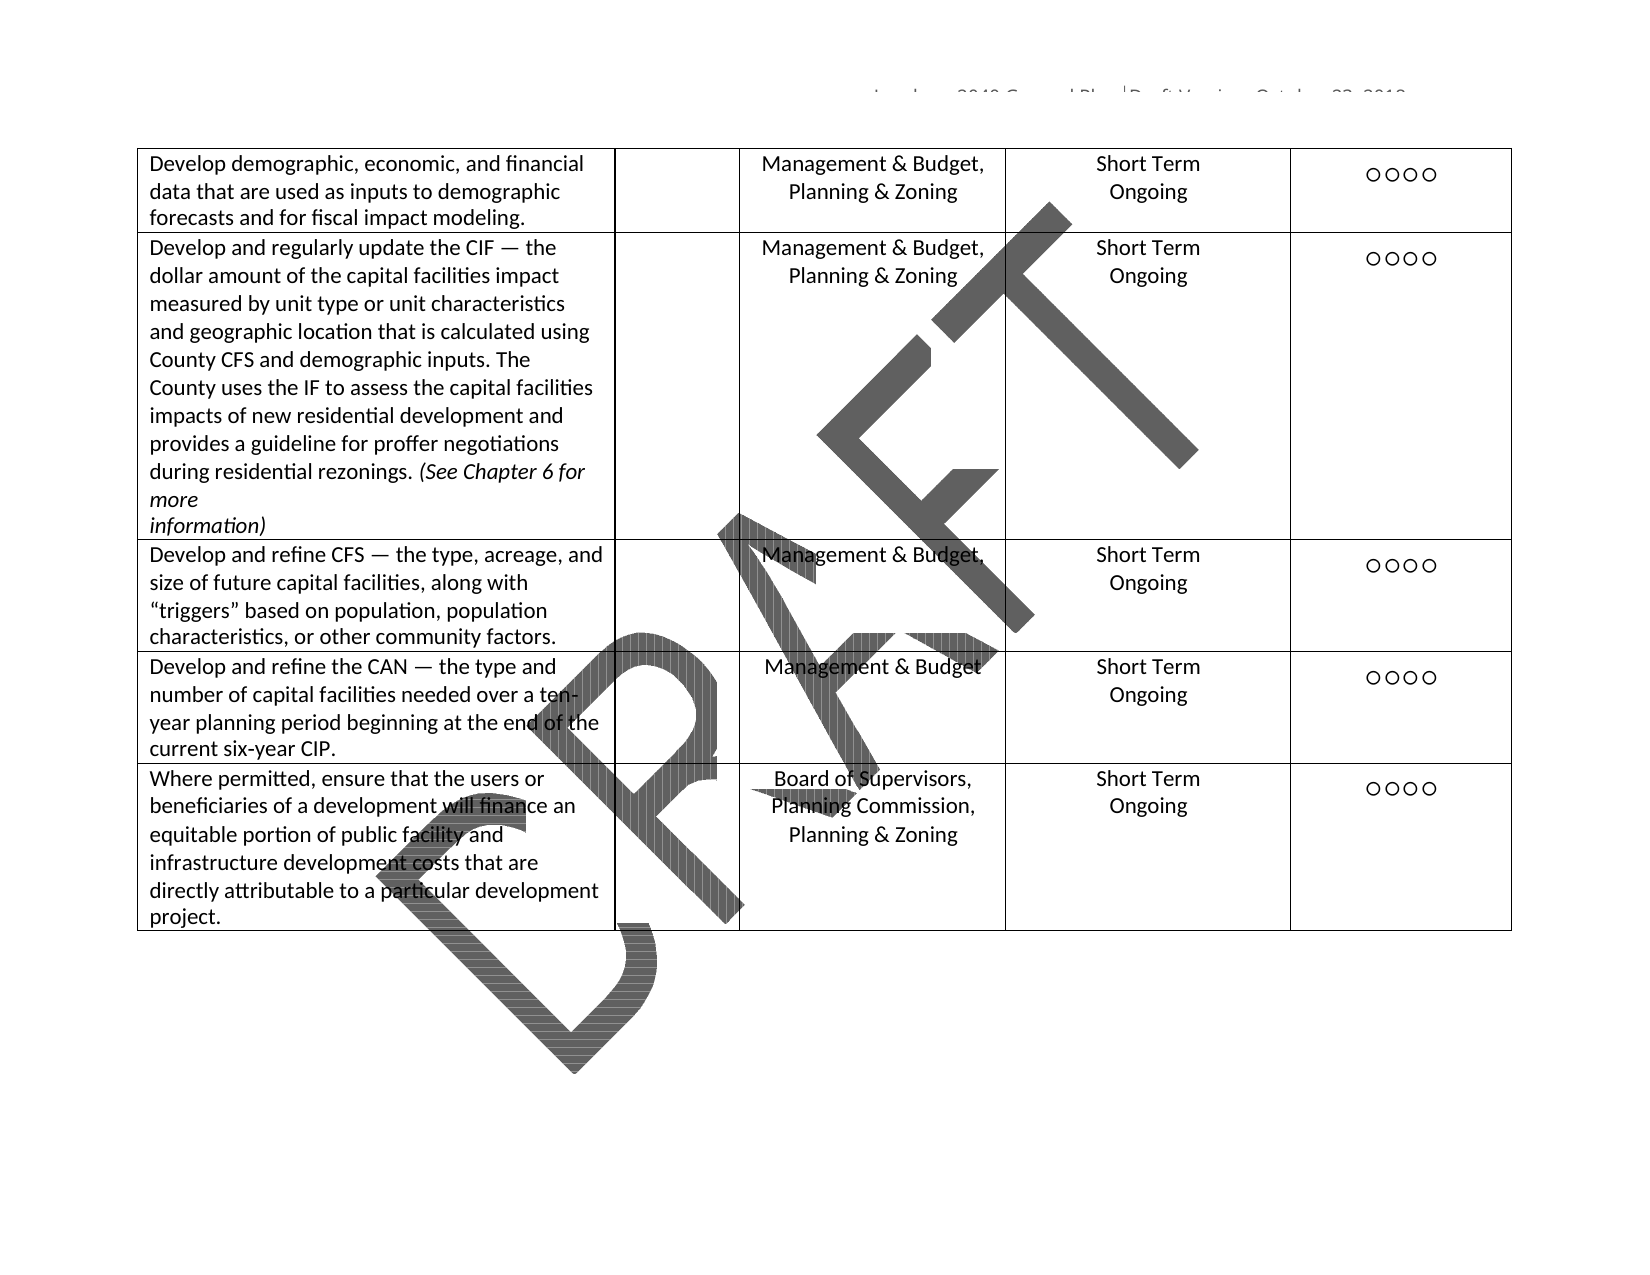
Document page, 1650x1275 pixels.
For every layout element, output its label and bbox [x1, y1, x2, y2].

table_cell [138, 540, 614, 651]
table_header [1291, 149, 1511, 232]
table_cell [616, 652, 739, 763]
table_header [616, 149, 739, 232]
picture [375, 931, 657, 1074]
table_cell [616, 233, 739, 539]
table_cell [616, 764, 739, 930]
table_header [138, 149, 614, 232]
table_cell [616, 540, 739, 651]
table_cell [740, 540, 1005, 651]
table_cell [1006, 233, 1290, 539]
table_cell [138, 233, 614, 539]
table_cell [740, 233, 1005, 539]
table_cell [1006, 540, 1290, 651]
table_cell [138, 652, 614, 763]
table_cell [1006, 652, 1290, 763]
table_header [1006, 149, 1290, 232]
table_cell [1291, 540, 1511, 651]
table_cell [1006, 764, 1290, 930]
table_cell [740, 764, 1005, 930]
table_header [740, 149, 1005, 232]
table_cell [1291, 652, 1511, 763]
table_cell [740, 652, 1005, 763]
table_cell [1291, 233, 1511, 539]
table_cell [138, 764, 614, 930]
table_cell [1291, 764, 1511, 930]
